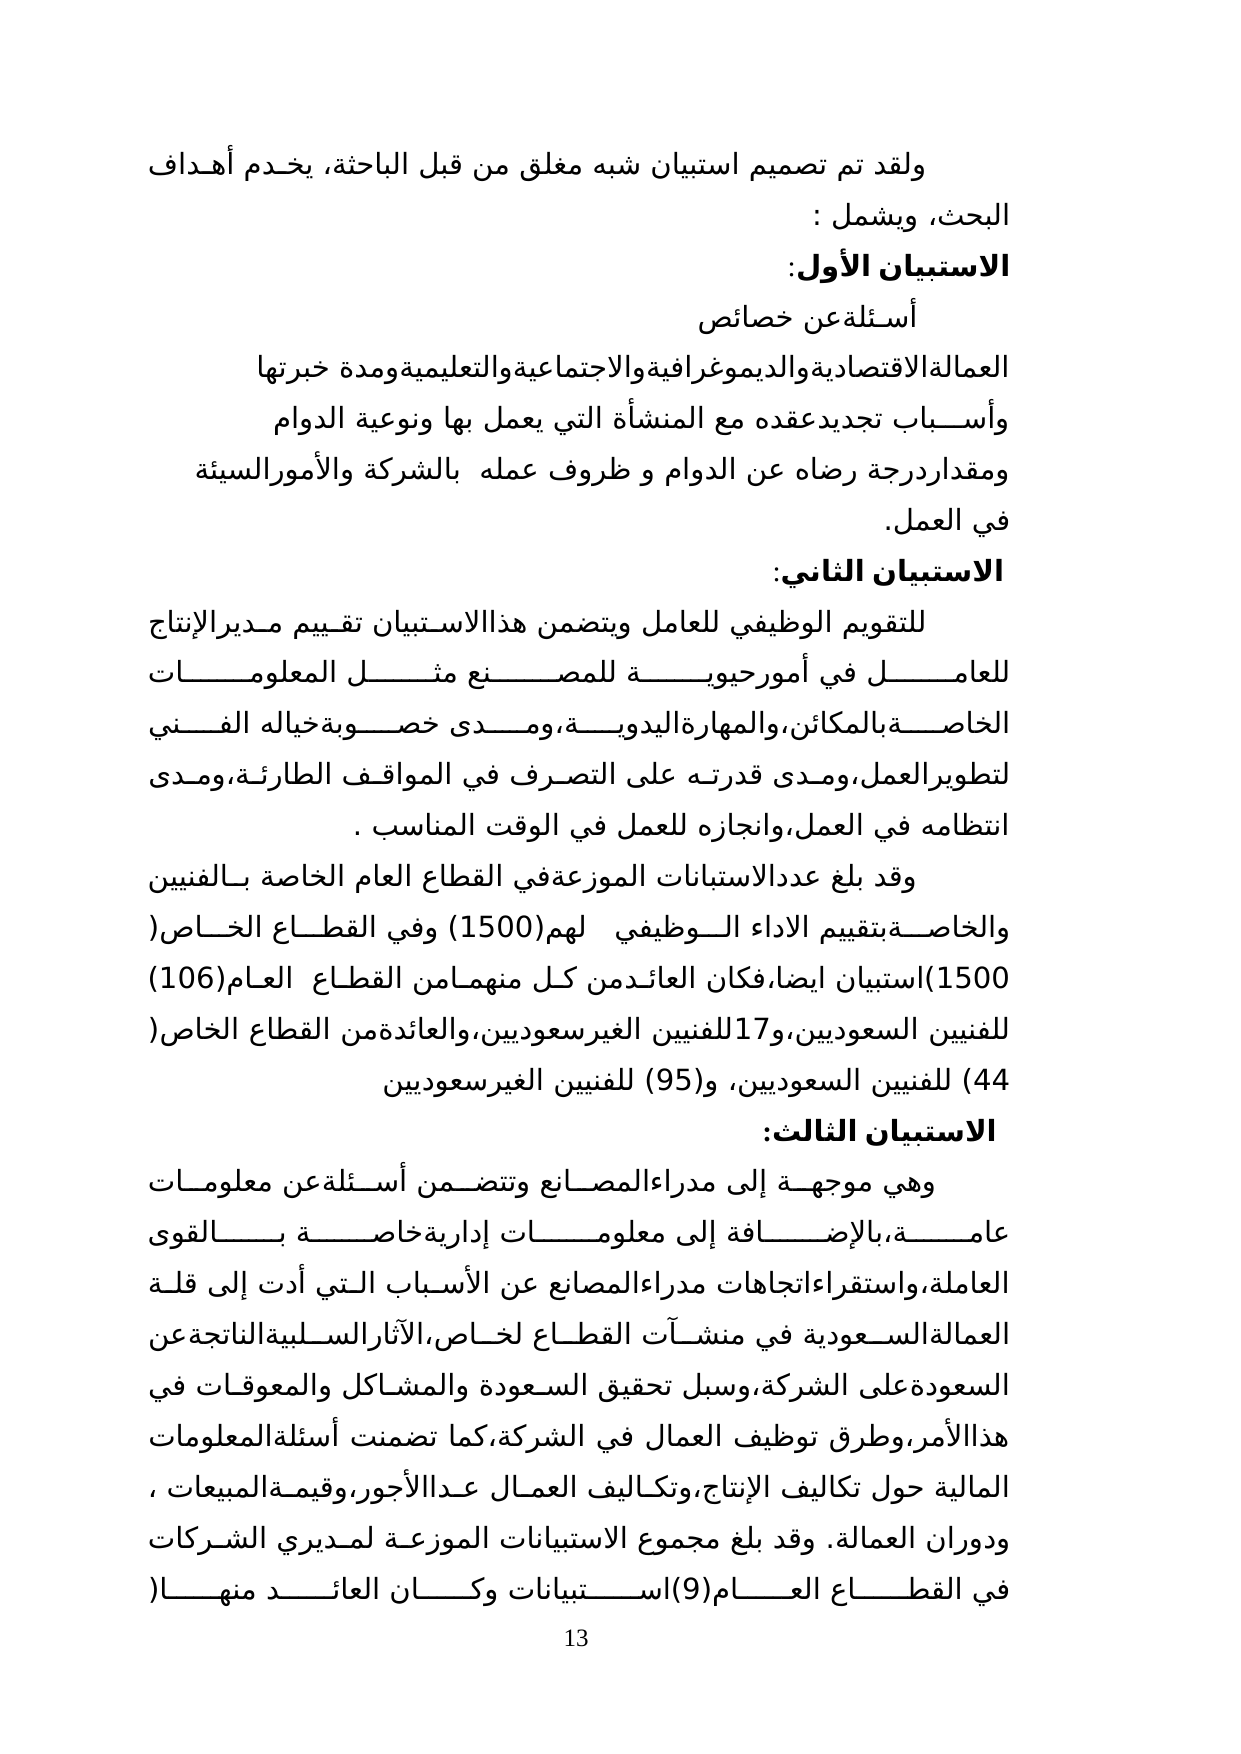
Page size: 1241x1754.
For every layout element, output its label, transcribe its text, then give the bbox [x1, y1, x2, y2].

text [148, 1164, 1010, 1606]
text للتقويم الوظيفي للعامل ويتضمن هذاالاستبيان تقييم مديرالإنتاج للعامل في أمورحيوية للمصنع مثل المعلومات الخاصةبالمكائن،والمهارةاليدوية،ومدى خصوبةخياله الفني لتطويرالعمل،ومدى قدرته على التصرف في المواقف الطارئة،ومدى انتظامه في العمل،وانجازه للعمل في الوقت المناسب . [148, 605, 1010, 843]
text الاستبيان الثاني: [148, 554, 1004, 588]
text أسـئلةعن خصائص العمالةالاقتصاديةوالديموغرافيةوالاجتماعيةوالتعليميةومدة خبرتها وأســـباب تجديدعقده مع المنشأة التي يعمل بها ونوعية الدوام ومقداردرجة رضاه عن الدوام و ظروف عمله بالشركة والأمورالسيئة في العمل. [148, 300, 1010, 538]
text ولقد تم تصميم استبيان شبه مغلق من قبل الباحثة، يخدم أهداف البحث، ويشمل : [148, 148, 1010, 233]
text الاستبيان الثالث: [148, 1114, 1004, 1148]
text وقد بلغ عددالاستبانات الموزعةفي القطاع العام الخاصة بالفنيين والخاصةبتقييم الاداء الوظيفي لهم(1500) وفي القطاع الخاص(1500)استبيان ايضا،فكان العائدمن كل منهمامن القطاع العام(106) للفنيين السعوديين،و17للفنيين الغيرسعوديين،والعائدةمن القطاع الخاص(44) للفنيين السعوديين، و(95) للفنيين الغيرسعوديين [148, 859, 1010, 1097]
text الاستبيان الأول: [148, 249, 1010, 283]
